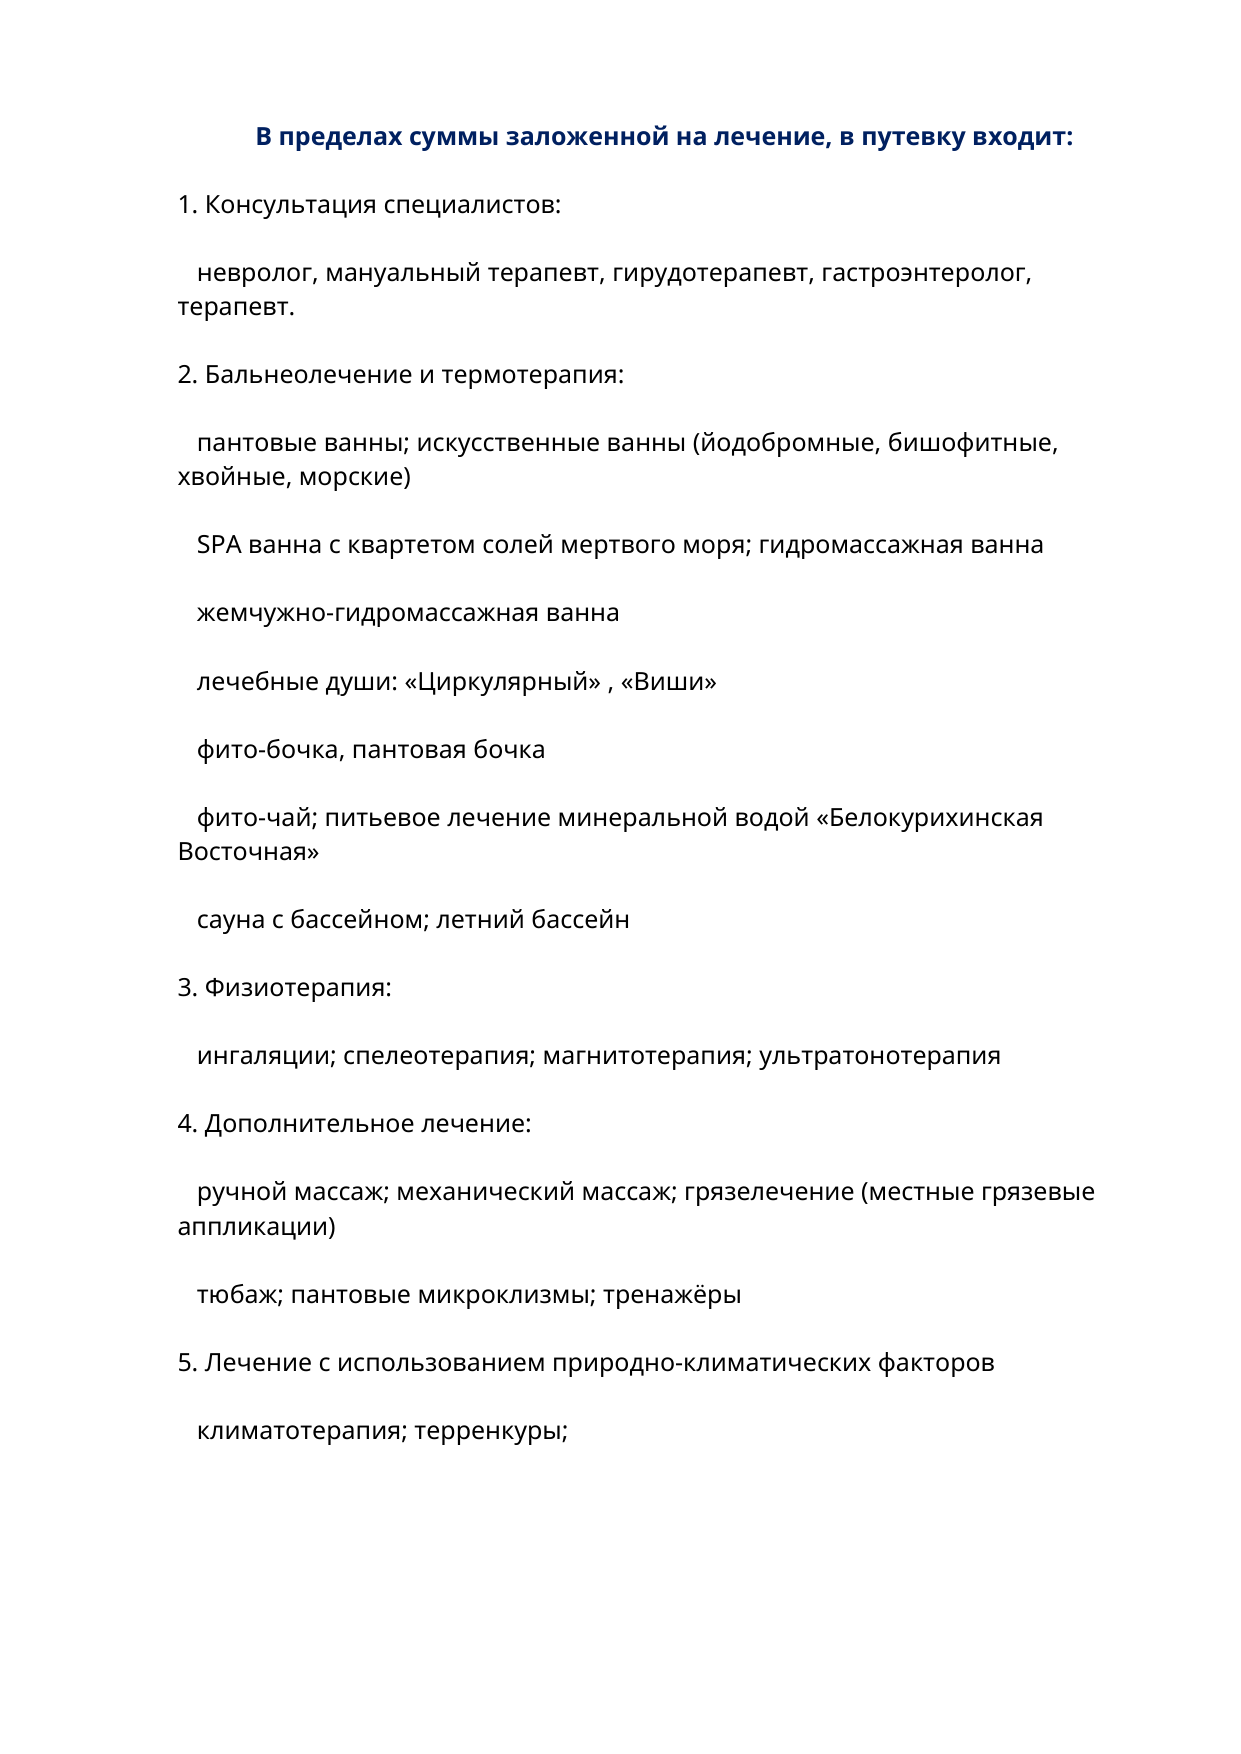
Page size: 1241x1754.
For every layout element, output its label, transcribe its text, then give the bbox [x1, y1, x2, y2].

text тюбаж; пантовые микроклизмы; тренажёры [177, 1276, 1152, 1310]
text сауна с бассейном; летний бассейн [177, 902, 1152, 936]
text фито-бочка, пантовая бочка [177, 731, 1152, 765]
text 2. Бальнеолечение и термотерапия: [177, 357, 1152, 391]
text SPA ванна с квартетом солей мертвого моря; гидромассажная ванна [177, 527, 1152, 561]
text 1. Консультация специалистов: [177, 186, 1152, 220]
text фито-чай; питьевое лечение минеральной водой «Белокурихинская Восточная» [177, 799, 1152, 867]
text ручной массаж; механический массаж; грязелечение (местные грязевые аппликации) [177, 1174, 1152, 1242]
text ингаляции; спелеотерапия; магнитотерапия; ультратонотерапия [177, 1038, 1152, 1072]
text жемчужно-гидромассажная ванна [177, 595, 1152, 629]
text пантовые ванны; искусственные ванны (йодобромные, бишофитные, хвойные, морские) [177, 425, 1152, 493]
text невролог, мануальный терапевт, гирудотерапевт, гастроэнтеролог, терапевт. [177, 254, 1152, 322]
text 3. Физиотерапия: [177, 970, 1152, 1004]
text климатотерапия; терренкуры; [177, 1412, 1152, 1447]
text 5. Лечение с использованием природно-климатических факторов [177, 1344, 1152, 1378]
text В пределах суммы заложенной на лечение, в путевку входит: [177, 118, 1152, 152]
text 4. Дополнительное лечение: [177, 1106, 1152, 1140]
text лечебные души: «Циркулярный» , «Виши» [177, 663, 1152, 697]
